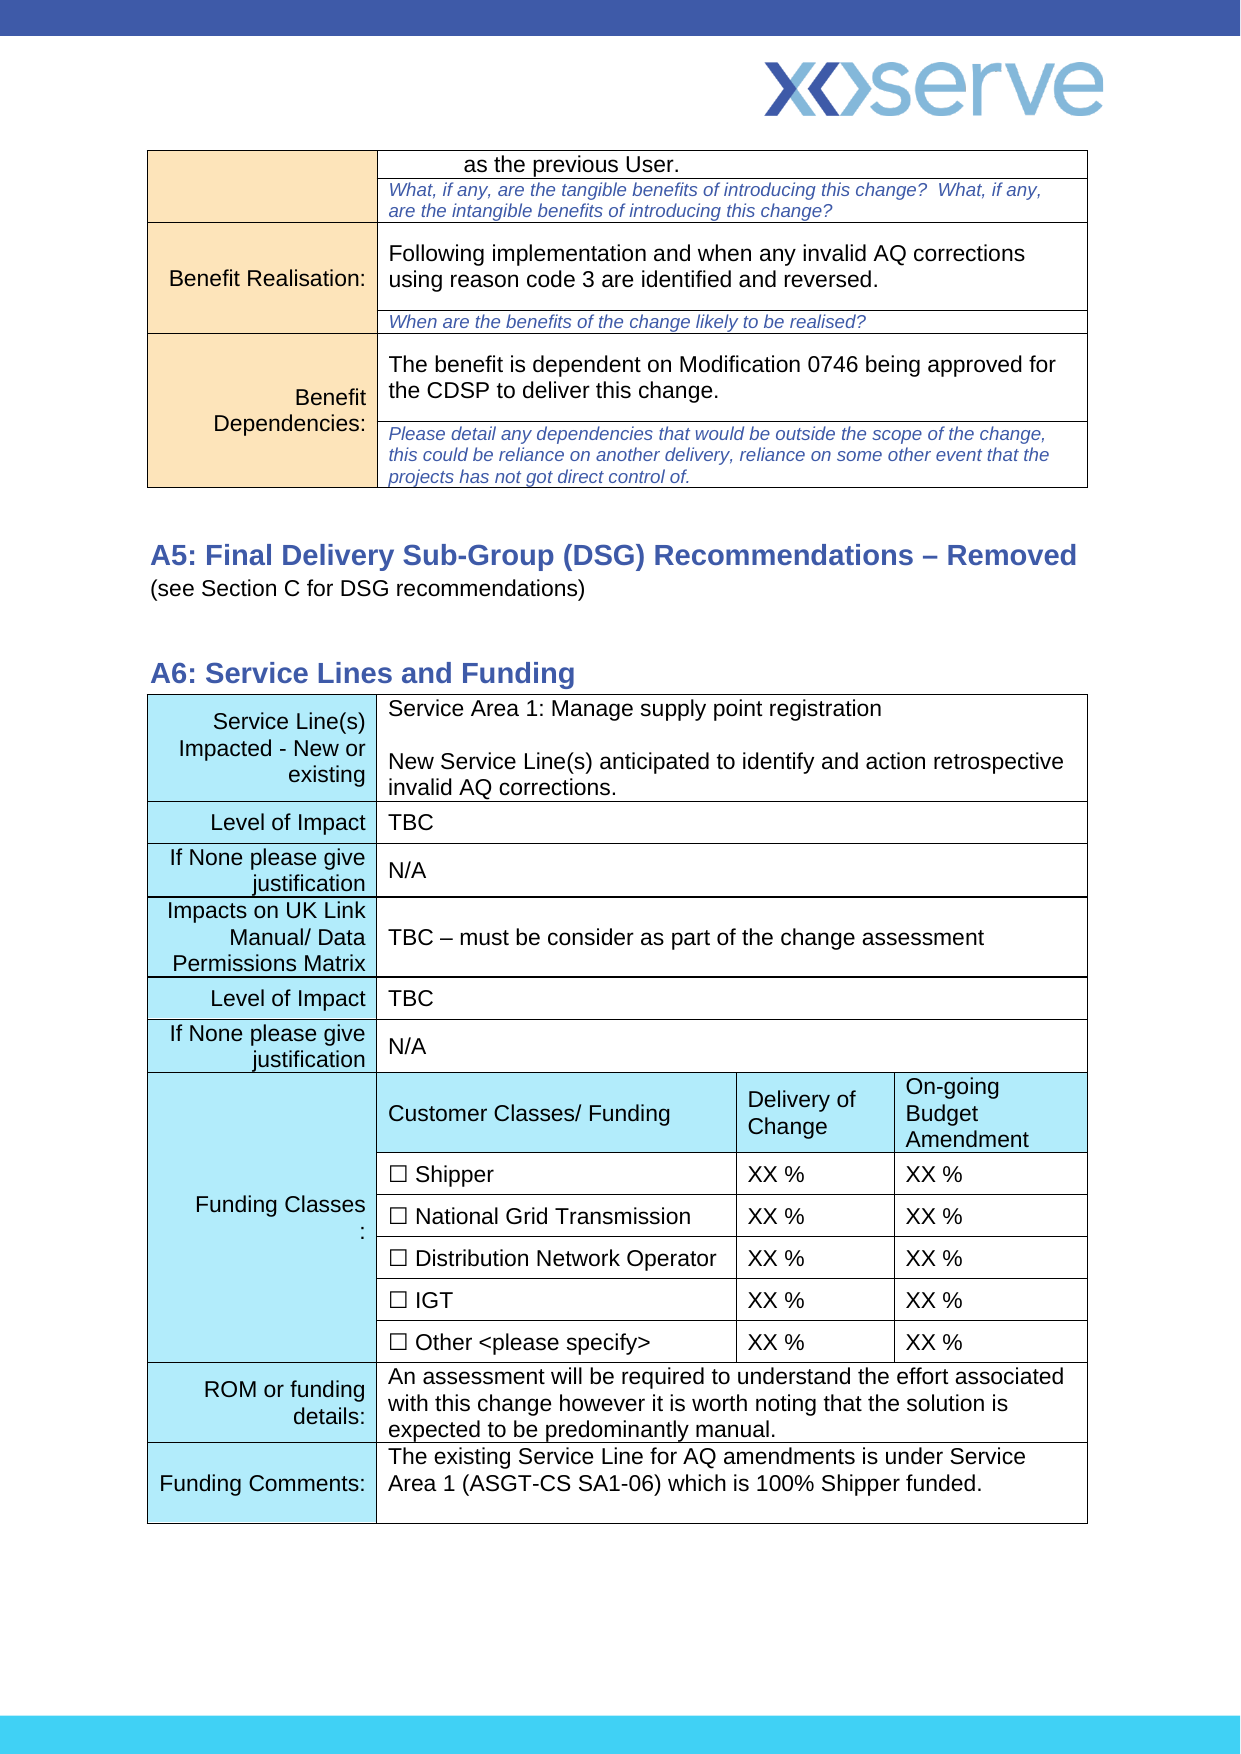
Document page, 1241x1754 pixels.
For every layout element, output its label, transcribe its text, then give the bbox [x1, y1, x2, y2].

table_cell N/A [377, 1020, 1087, 1072]
table_cell Funding Comments: [148, 1443, 376, 1522]
table_header Service Line(s) Impacted - New or existing [148, 695, 376, 801]
table_cell N/A [377, 844, 1087, 896]
table_cell Please detail any dependencies that would be outside the scope of the change, this could be reliance on another delivery, reliance on some other event that the projects has not got direct control of. [378, 422, 1087, 487]
table_cell XX % [737, 1279, 894, 1320]
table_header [148, 151, 377, 222]
table_cell XX % [895, 1237, 1087, 1278]
table_cell Level of Impact [148, 802, 376, 843]
table_cell Other <please specify> [377, 1321, 736, 1362]
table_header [378, 151, 1087, 177]
table_cell Impacts on UK Link Manual/ Data Permissions Matrix [148, 898, 376, 976]
table_cell Distribution Network Operator [377, 1237, 736, 1278]
table_cell Customer Classes/ Funding [377, 1073, 736, 1152]
table_cell XX % [737, 1153, 894, 1194]
table_header Service Area 1: Manage supply point registration New Service Line(s) anticipated to identify and action retrospective invalid AQ corrections. [377, 695, 1087, 801]
table_cell TBC [377, 978, 1087, 1018]
picture [764, 62, 1104, 116]
table_cell XX % [895, 1153, 1087, 1194]
table_cell Funding Classes : [148, 1073, 376, 1362]
table_cell Benefit Dependencies: [148, 334, 377, 487]
table_cell XX % [895, 1279, 1087, 1320]
table_cell What, if any, are the tangible benefits of introducing this change? What, if any, are the intangible benefits of introducing this change? [378, 179, 1087, 222]
table_cell On-going Budget Amendment [895, 1073, 1087, 1152]
table_cell If None please give justification [148, 1020, 376, 1072]
table_cell XX % [895, 1195, 1087, 1236]
table_cell An assessment will be required to understand the effort associated with this change however it is worth noting that the solution is expected to be predominantly manual. [377, 1363, 1087, 1442]
table_cell The benefit is dependent on Modification 0746 being approved for the CDSP to deliver this change. [378, 334, 1087, 421]
table_cell Shipper [377, 1153, 736, 1194]
table_cell Level of Impact [148, 978, 376, 1018]
table_cell XX % [895, 1321, 1087, 1362]
table_cell TBC – must be consider as part of the change assessment [377, 898, 1087, 976]
table_cell Delivery of Change [737, 1073, 894, 1152]
subtitle A5: Final Delivery Sub-Group (DSG) Recommendations – Removed (see Section C for DSG recommendations) [150, 538, 1090, 602]
table_cell Following implementation and when any invalid AQ corrections using reason code 3 are identified and reversed. [378, 223, 1087, 310]
table_cell Benefit Realisation: [148, 223, 377, 333]
table_cell If None please give justification [148, 844, 376, 896]
table_cell National Grid Transmission [377, 1195, 736, 1236]
table_cell XX % [737, 1195, 894, 1236]
table_cell The existing Service Line for AQ amendments is under Service Area 1 (ASGT-CS SA1-06) which is 100% Shipper funded. [377, 1443, 1087, 1522]
table_cell When are the benefits of the change likely to be realised? [378, 311, 1087, 333]
table_cell TBC [377, 802, 1087, 843]
table_cell XX % [737, 1237, 894, 1278]
table_cell XX % [737, 1321, 894, 1362]
subtitle A6: Service Lines and Funding [150, 656, 1090, 689]
table_cell IGT [377, 1279, 736, 1320]
table_cell ROM or funding details: [148, 1363, 376, 1442]
